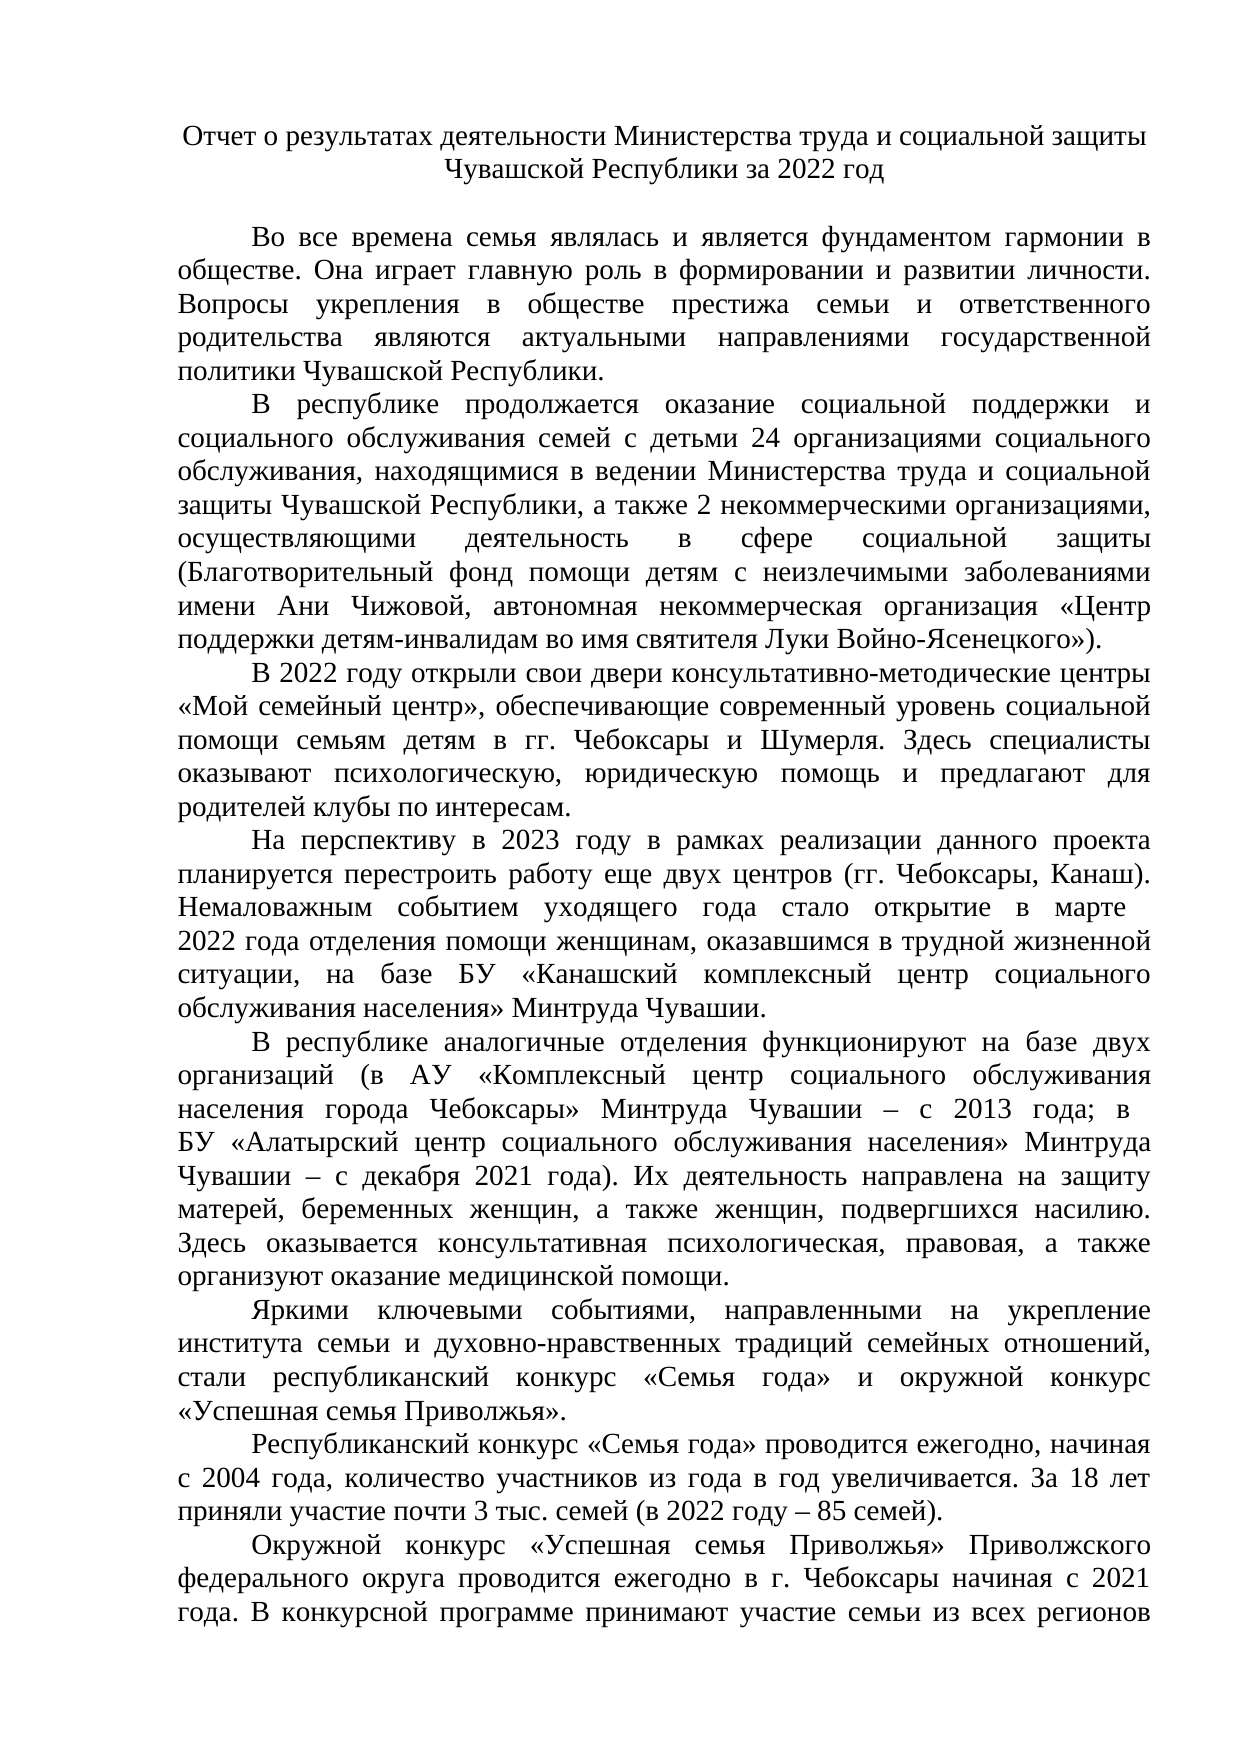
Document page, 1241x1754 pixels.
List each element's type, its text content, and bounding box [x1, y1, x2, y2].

list На перспективу в 2023 году в рамках реализации данного проекта планируется перестроить работу еще двух центров (гг. Чебоксары, Канаш). Немаловажным событием уходящего года стало открытие в марте 2022 года отделения помощи женщинам, оказавшимся в трудной жизненной ситуации, на базе БУ «Канашский комплексный центр социального обслуживания населения» Минтруда Чувашии. [177, 822, 1152, 1024]
list В республике аналогичные отделения функционируют на базе двух организаций (в АУ «Комплексный центр социального обслуживания населения города Чебоксары» Минтруда Чувашии – с 2013 года; в БУ «Алатырский центр социального обслуживания населения» Минтруда Чувашии – с декабря 2021 года). Их деятельность направлена на защиту матерей, беременных женщин, а также женщин, подвергшихся насилию. Здесь оказывается консультативная психологическая, правовая, а также организуют оказание медицинской помощи. [177, 1024, 1152, 1292]
list Во все времена семья являлась и является фундаментом гармонии в обществе. Она играет главную роль в формировании и развитии личности. Вопросы укрепления в обществе престижа семьи и ответственного родительства являются актуальными направлениями государственной политики Чувашской Республики. [177, 219, 1152, 386]
list Отчет о результатах деятельности Министерства труда и социальной защиты Чувашской Республики за 2022 год [177, 118, 1152, 185]
list Яркими ключевыми событиями, направленными на укрепление института семьи и духовно-нравственных традиций семейных отношений, стали республиканский конкурс «Семья года» и окружной конкурс «Успешная семья Приволжья». [177, 1292, 1152, 1426]
list В 2022 году открыли свои двери консультативно-методические центры «Мой семейный центр», обеспечивающие современный уровень социальной помощи семьям детям в гг. Чебоксары и Шумерля. Здесь специалисты оказывают психологическую, юридическую помощь и предлагают для родителей клубы по интересам. [177, 655, 1152, 822]
list Республиканский конкурс «Семья года» проводится ежегодно, начиная с 2004 года, количество участников из года в год увеличивается. За 18 лет приняли участие почти 3 тыс. семей (в 2022 году – 85 семей). [177, 1426, 1152, 1527]
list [177, 1527, 1152, 1627]
list В республике продолжается оказание социальной поддержки и социального обслуживания семей с детьми 24 организациями социального обслуживания, находящимися в ведении Министерства труда и социальной защиты Чувашской Республики, а также 2 некоммерческими организациями, осуществляющими деятельность в сфере социальной защиты (Благотворительный фонд помощи детям с неизлечимыми заболеваниями имени Ани Чижовой, автономная некоммерческая организация «Центр поддержки детям-инвалидам во имя святителя Луки Войно-Ясенецкого»). [177, 386, 1152, 655]
